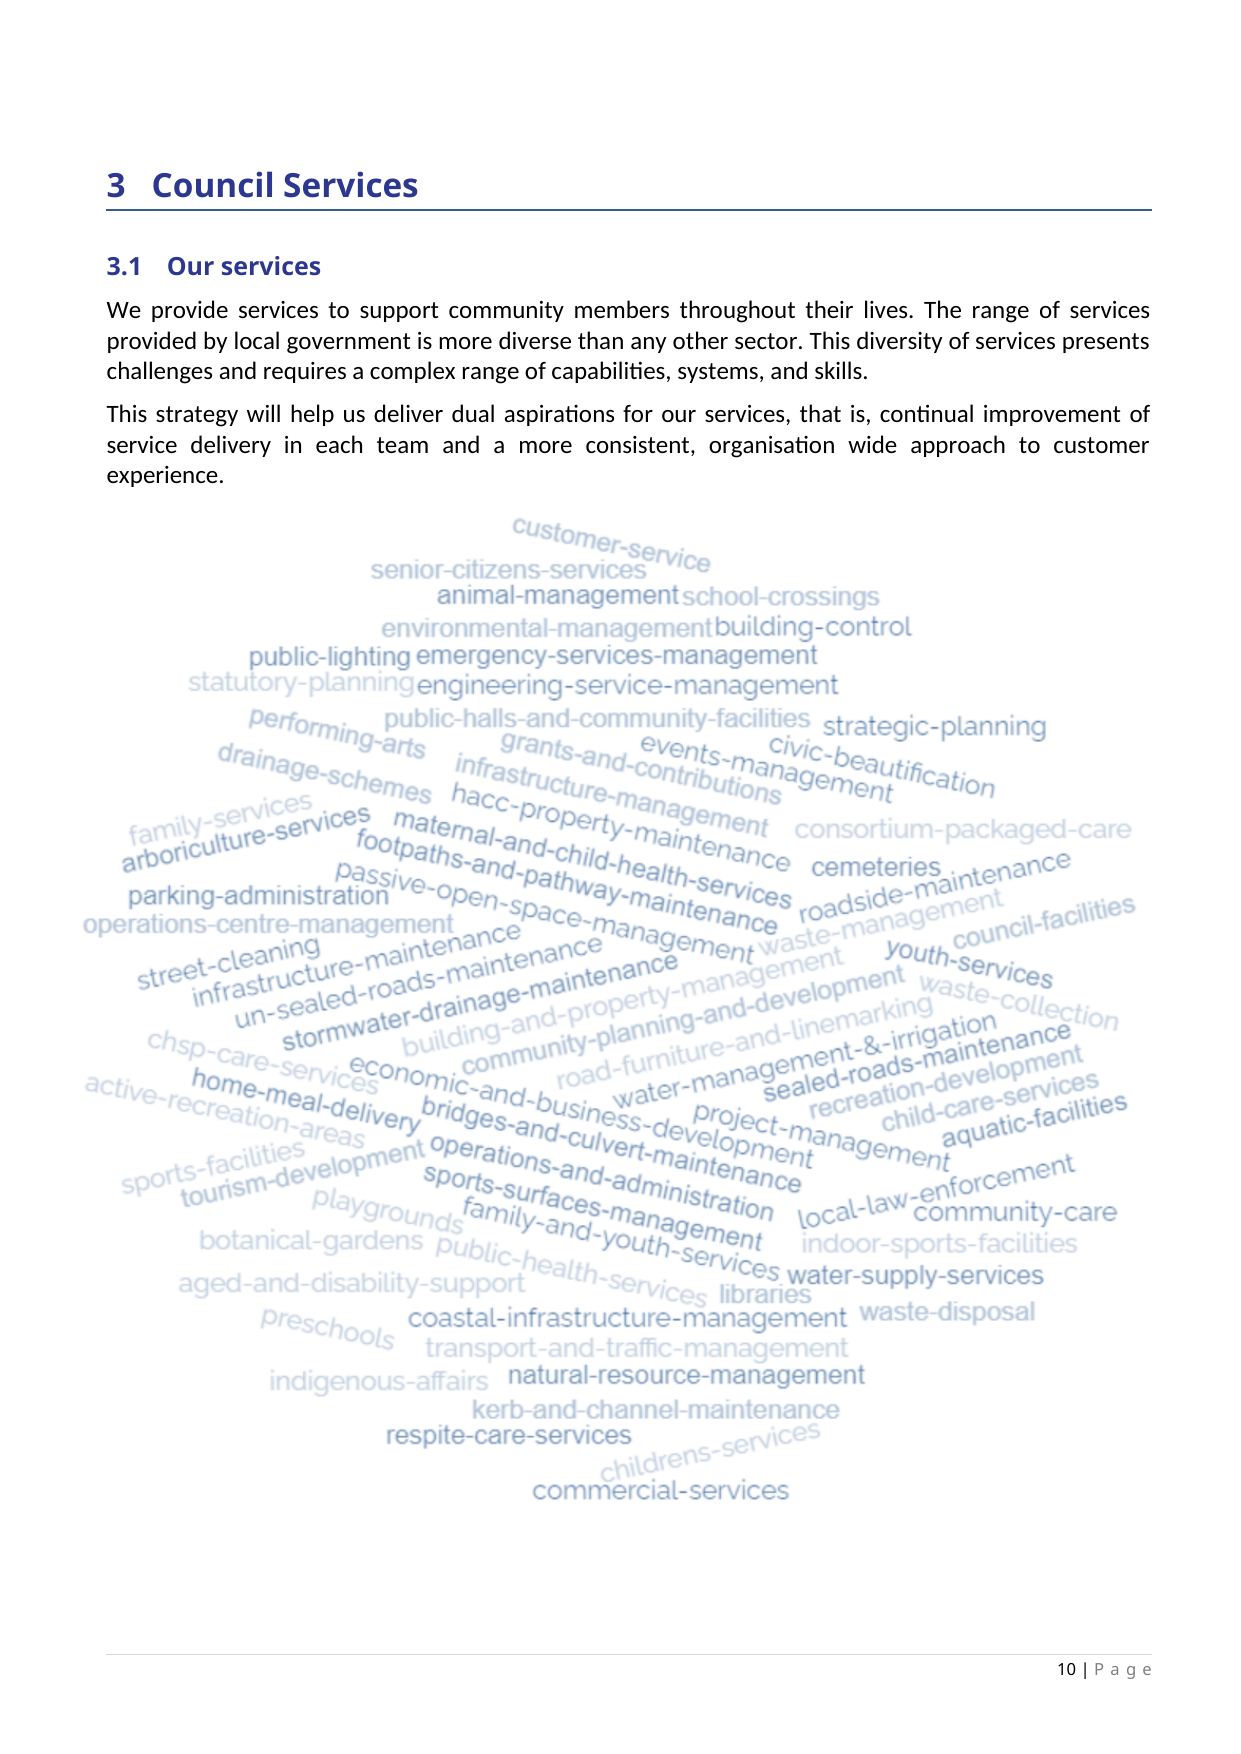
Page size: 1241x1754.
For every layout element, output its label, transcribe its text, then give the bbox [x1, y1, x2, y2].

text This strategy will help us deliver dual aspirations for our services, that is, continual improvement of service delivery in each team and a more consistent, organisation wide approach to customer experience. [106, 398, 1152, 490]
text We provide services to support community members throughout their lives. The range of services provided by local government is more diverse than any other sector. This diversity of services presents challenges and requires a complex range of capabilities, systems, and skills. [106, 294, 1152, 386]
subtitle Our services [106, 248, 1152, 282]
subtitle Council Services [106, 162, 1152, 209]
